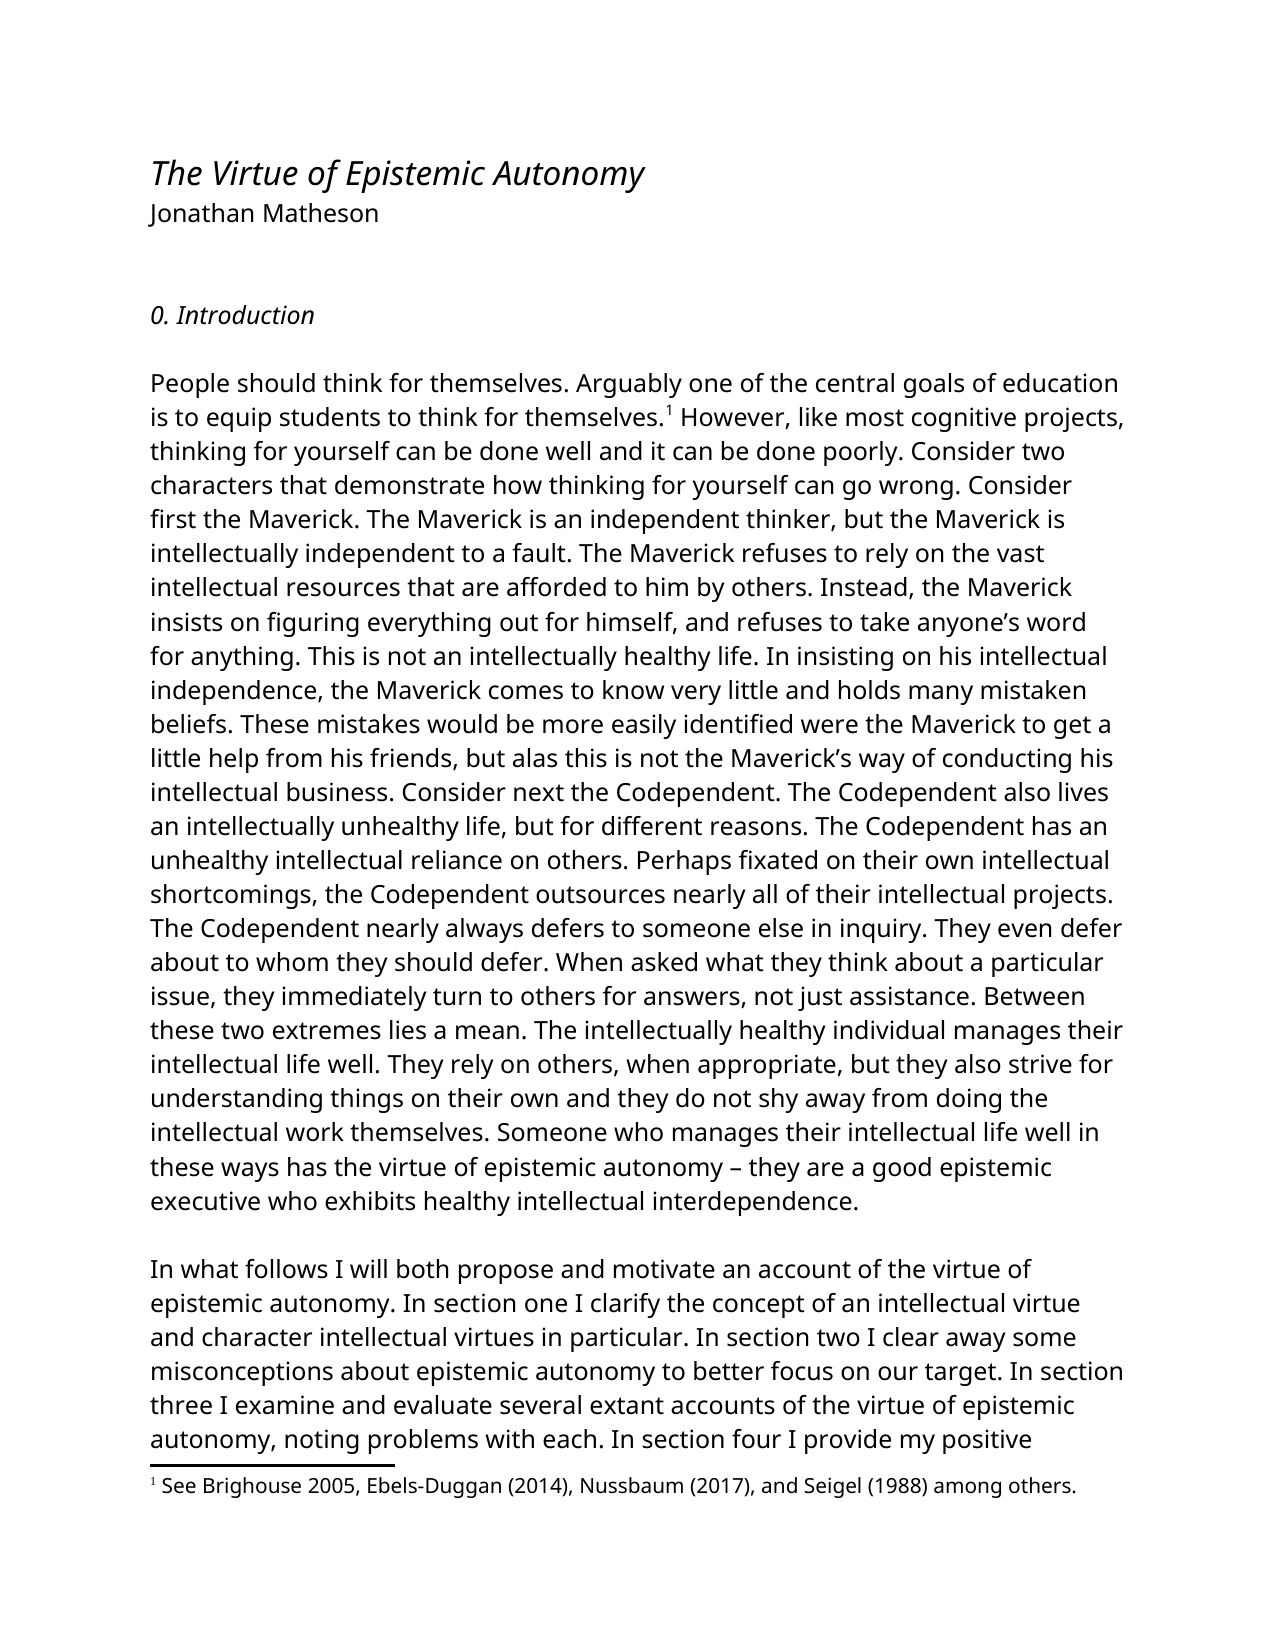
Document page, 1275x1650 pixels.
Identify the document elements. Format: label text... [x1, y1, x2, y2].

text 0. Introduction [150, 298, 1125, 332]
text Jonathan Matheson [150, 195, 1125, 229]
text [150, 1251, 1125, 1456]
text The Virtue of Epistemic Autonomy [150, 150, 1125, 195]
text People should think for themselves. Arguably one of the central goals of education is to equip students to think for themselves. However, like most cognitive projects, thinking for yourself can be done well and it can be done poorly. Consider two characters that demonstrate how thinking for yourself can go wrong. Consider first the Maverick. The Maverick is an independent thinker, but the Maverick is intellectually independent to a fault. The Maverick refuses to rely on the vast intellectual resources that are afforded to him by others. Instead, the Maverick insists on figuring everything out for himself, and refuses to take anyone’s word for anything. This is not an intellectually healthy life. In insisting on his intellectual independence, the Maverick comes to know very little and holds many mistaken beliefs. These mistakes would be more easily identified were the Maverick to get a little help from his friends, but alas this is not the Maverick’s way of conducting his intellectual business. Consider next the Codependent. The Codependent also lives an intellectually unhealthy life, but for different reasons. The Codependent has an unhealthy intellectual reliance on others. Perhaps fixated on their own intellectual shortcomings, the Codependent outsources nearly all of their intellectual projects. The Codependent nearly always defers to someone else in inquiry. They even defer about to whom they should defer. When asked what they think about a particular issue, they immediately turn to others for answers, not just assistance. Between these two extremes lies a mean. The intellectually healthy individual manages their intellectual life well. They rely on others, when appropriate, but they also strive for understanding things on their own and they do not shy away from doing the intellectual work themselves. Someone who manages their intellectual life well in these ways has the virtue of epistemic autonomy – they are a good epistemic executive who exhibits healthy intellectual interdependence. [150, 366, 1125, 1217]
